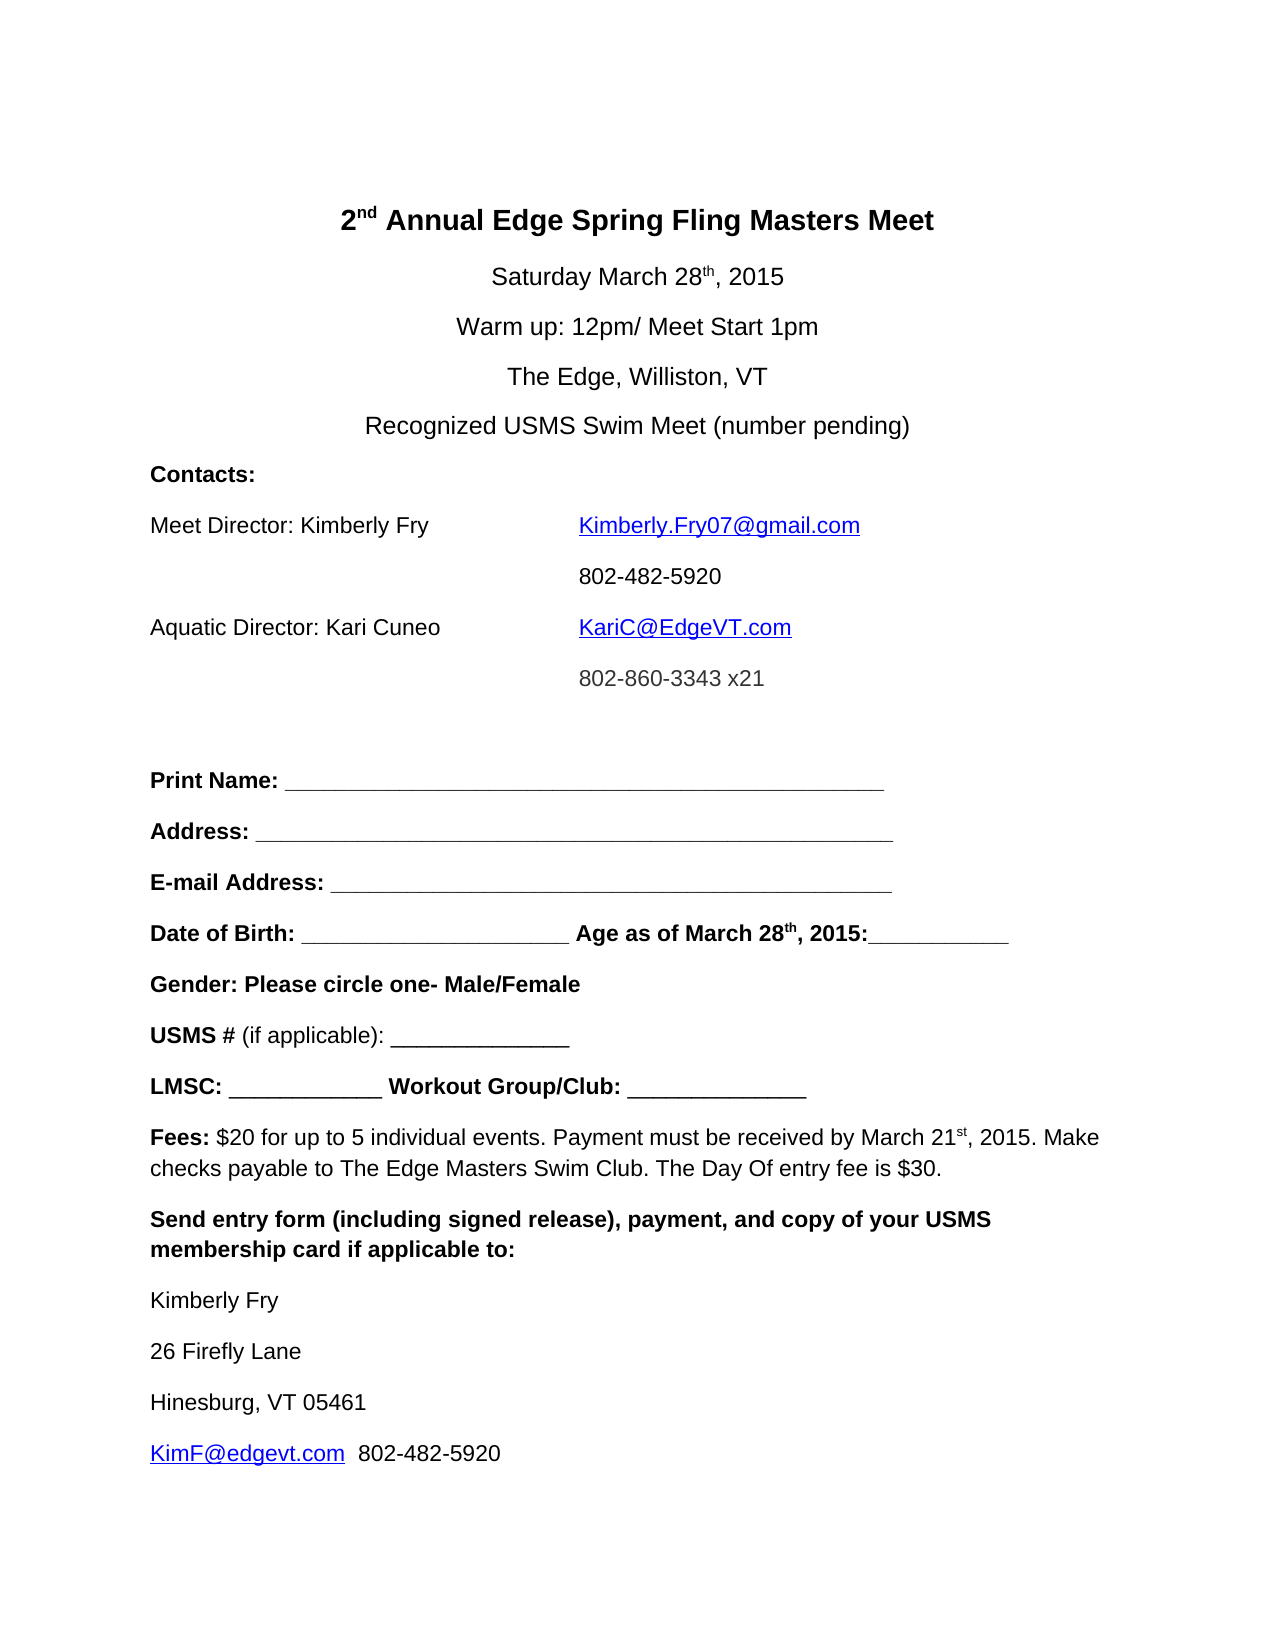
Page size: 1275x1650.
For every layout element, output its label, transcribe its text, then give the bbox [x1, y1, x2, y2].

text Contacts: [150, 461, 1125, 487]
text Recognized USMS Swim Meet (number pending) [150, 411, 1125, 440]
text 802-860-3343 x21 [150, 665, 1125, 691]
text Aquatic Director: Kari Cuneo KariC@EdgeVT.com [150, 614, 1125, 640]
text LMSC: ____________ Workout Group/Club: ______________ [150, 1073, 1125, 1099]
text Address: __________________________________________________ [150, 818, 1125, 844]
text 2nd Annual Edge Spring Fling Masters Meet [150, 203, 1125, 237]
text Send entry form (including signed release), payment, and copy of your USMS membership card if applicable to: [150, 1206, 1125, 1262]
text Date of Birth: _____________________ Age as of March 28th, 2015:___________ [150, 920, 1125, 946]
text Meet Director: Kimberly Fry Kimberly.Fry07@gmail.com [150, 512, 1125, 538]
text USMS # (if applicable): ______________ [150, 1022, 1125, 1048]
text Saturday March 28th, 2015 [150, 262, 1125, 291]
text 26 Firefly Lane [150, 1338, 1125, 1364]
text Print Name: _______________________________________________ [150, 767, 1125, 793]
text KimF@edgevt.com 802-482-5920 [150, 1440, 1125, 1466]
text E-mail Address: ____________________________________________ [150, 869, 1125, 895]
text The Edge, Williston, VT [150, 362, 1125, 390]
text Fees: $20 for up to 5 individual events. Payment must be received by March 21st, 2015. Make checks payable to The Edge Masters Swim Club. The Day Of entry fee is $30. [150, 1124, 1125, 1181]
text Warm up: 12pm/ Meet Start 1pm [150, 312, 1125, 341]
text Gender: Please circle one- Male/Female [150, 971, 1125, 997]
text Kimberly Fry [150, 1287, 1125, 1313]
text 802-482-5920 [150, 563, 1125, 589]
text Hinesburg, VT 05461 [150, 1389, 1125, 1415]
